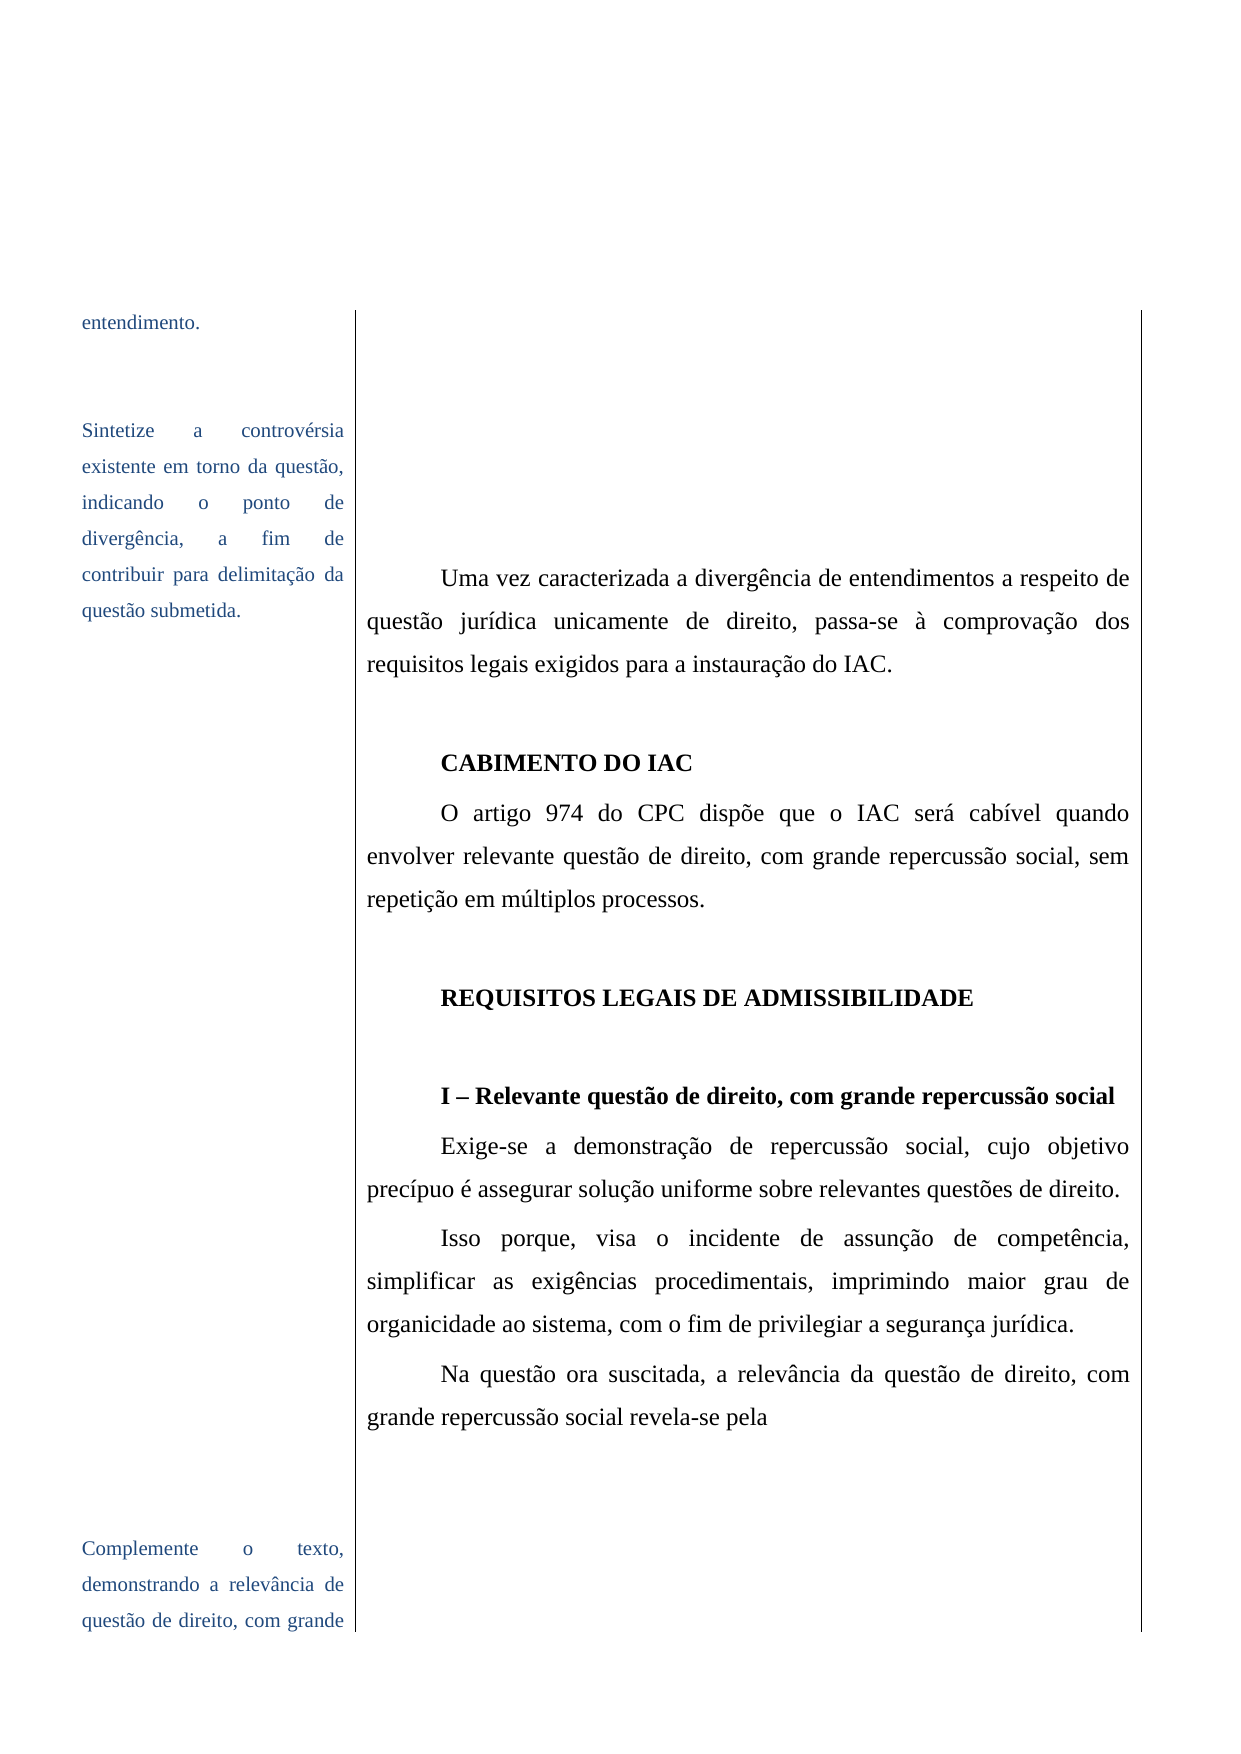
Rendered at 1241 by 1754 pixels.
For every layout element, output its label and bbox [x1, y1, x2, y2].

table_header [70, 310, 355, 1632]
table_header [356, 310, 1141, 1632]
